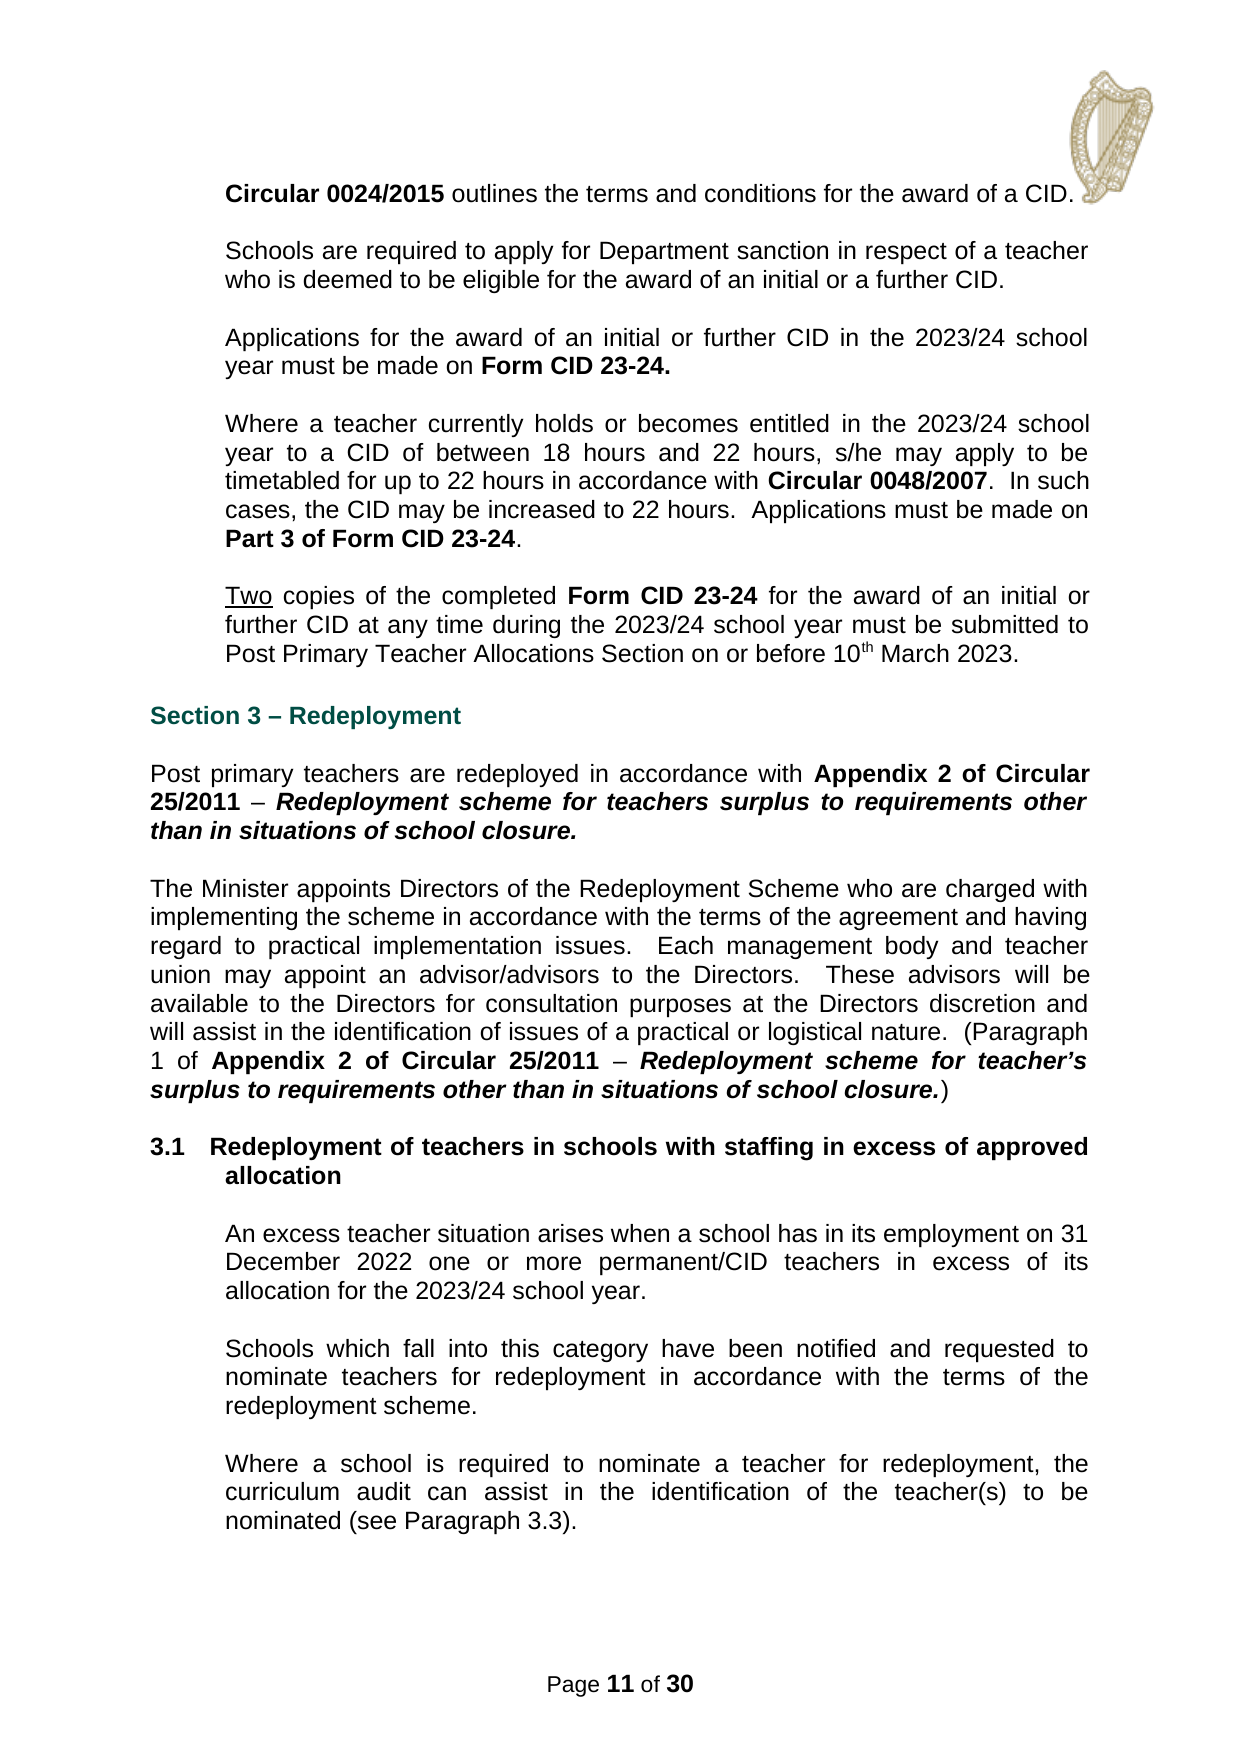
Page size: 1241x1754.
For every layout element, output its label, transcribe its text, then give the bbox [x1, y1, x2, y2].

text Section 3 – Redeployment [150, 701, 1090, 730]
text Applications for the award of an initial or further CID in the 2023/24 school year must be made on Form CID 23-24. [225, 322, 1090, 380]
text 3.1 Redeployment of teachers in schools with staffing in excess of approved allocation [150, 1132, 1090, 1190]
text Where a school is required to nominate a teacher for redeployment, the curriculum audit can assist in the identification of the teacher(s) to be nominated (see Paragraph 3.3). [225, 1448, 1090, 1535]
text The Minister appoints Directors of the Redeployment Scheme who are charged with implementing the scheme in accordance with the terms of the agreement and having regard to practical implementation issues. Each management body and teacher union may appoint an advisor/advisors to the Directors. These advisors will be available to the Directors for consultation purposes at the Directors discretion and will assist in the identification of issues of a practical or logistical nature. (Paragraph 1 of Appendix 2 of Circular 25/2011 – Redeployment scheme for teacher’s surplus to requirements other than in situations of school closure.) [150, 873, 1090, 1103]
text Two copies of the completed Form CID 23-24 for the award of an initial or further CID at any time during the 2023/24 school year must be submitted to Post Primary Teacher Allocations Section on or before 10th March 2023. [225, 581, 1090, 667]
text Schools which fall into this category have been notified and requested to nominate teachers for redeployment in accordance with the terms of the redeployment scheme. [225, 1333, 1090, 1420]
text Where a teacher currently holds or becomes entitled in the 2023/24 school year to a CID of between 18 hours and 22 hours, s/he may apply to be timetabled for up to 22 hours in accordance with Circular 0048/2007. In such cases, the CID may be increased to 22 hours. Applications must be made on Part 3 of Form CID 23-24. [225, 409, 1090, 552]
text Schools are required to apply for Department sanction in respect of a teacher who is deemed to be eligible for the award of an initial or a further CID. [225, 236, 1090, 294]
text Circular 0024/2015 outlines the terms and conditions for the award of a CID. [225, 179, 1090, 207]
text Post primary teachers are redeployed in accordance with Appendix 2 of Circular 25/2011 – Redeployment scheme for teachers surplus to requirements other than in situations of school closure. [150, 758, 1090, 845]
text An excess teacher situation arises when a school has in its employment on 31 December 2022 one or more permanent/CID teachers in excess of its allocation for the 2023/24 school year. [225, 1218, 1090, 1305]
